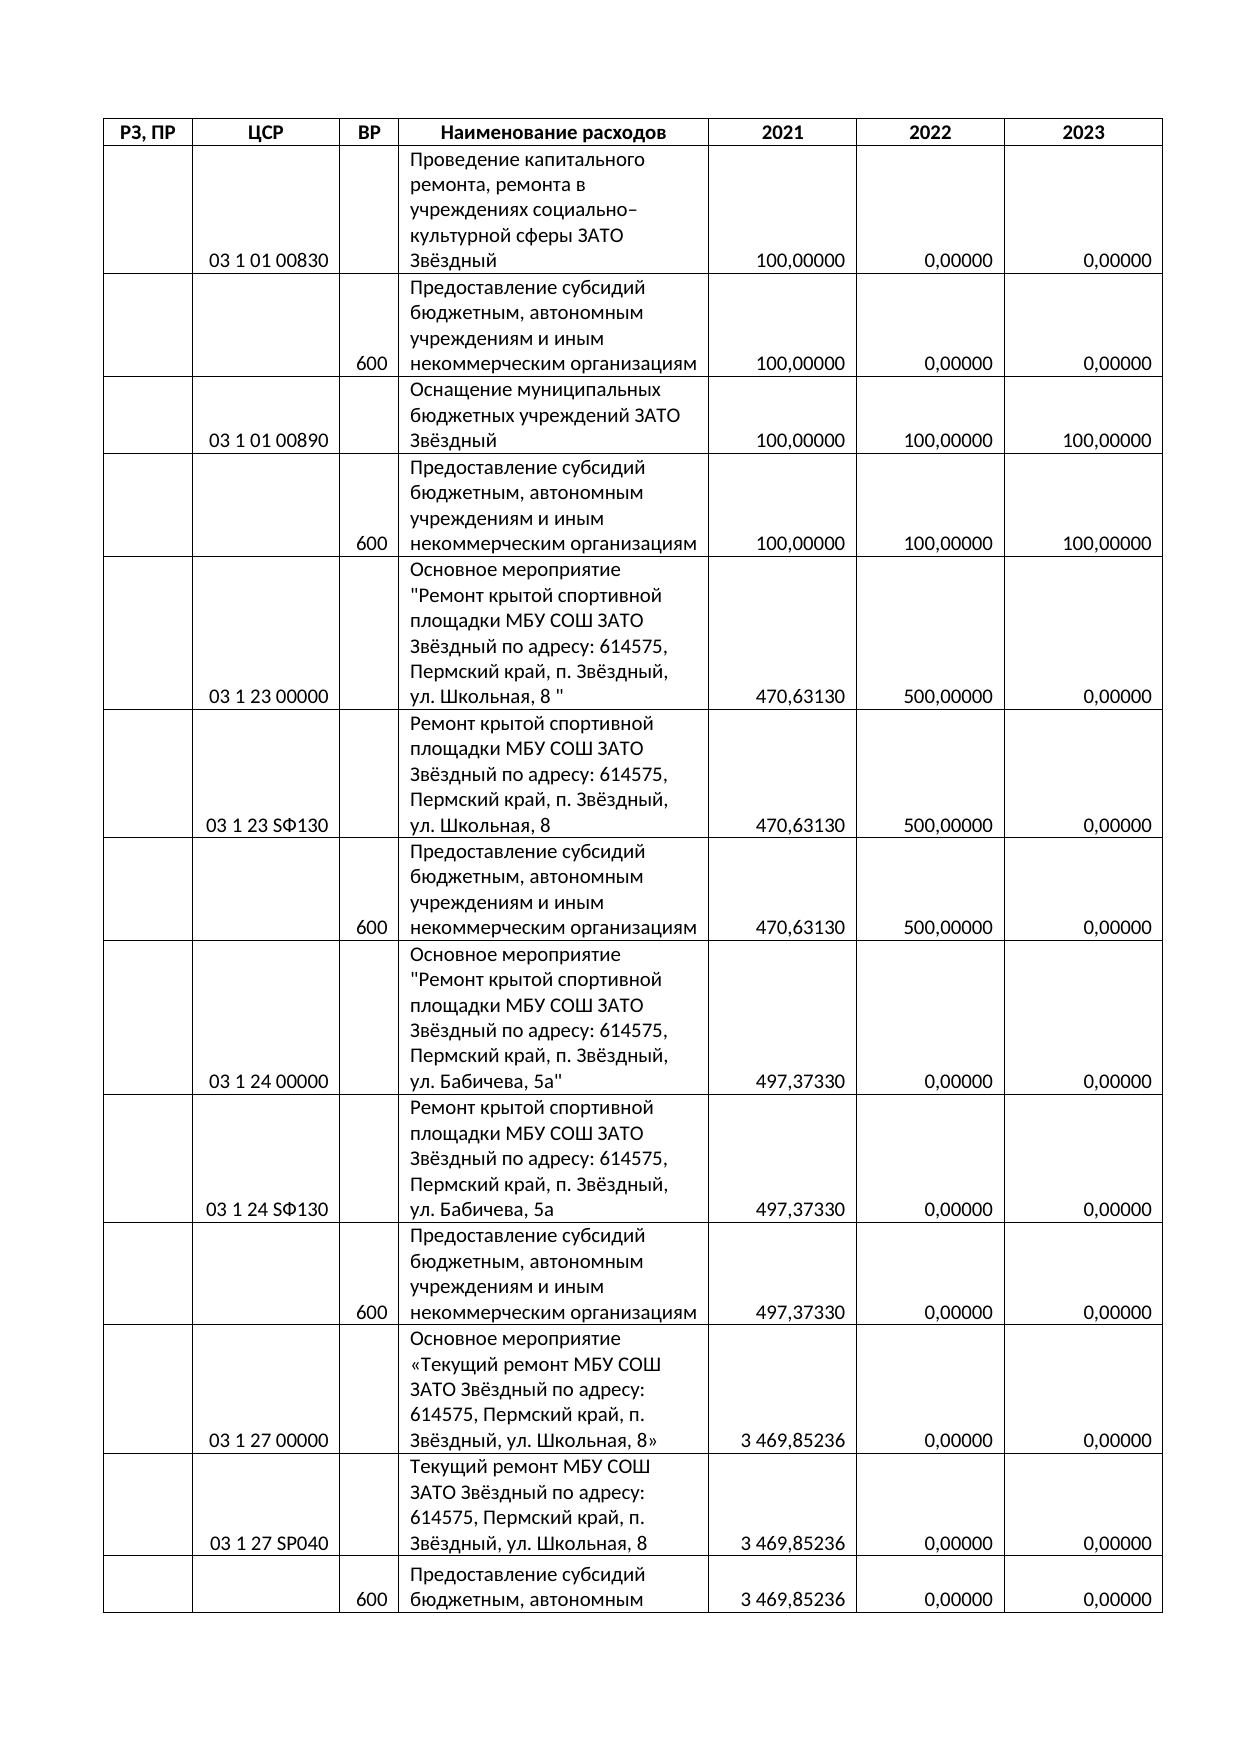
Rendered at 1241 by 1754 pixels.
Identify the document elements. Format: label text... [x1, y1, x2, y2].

table_cell Текущий ремонт МБУ СОШ ЗАТО Звёздный по адресу: 614575, Пермский край, п. Звёздный, ул. Школьная, 8 [399, 1454, 708, 1555]
table_cell [340, 377, 398, 453]
table_cell Основное мероприятие "Ремонт крытой спортивной площадки МБУ СОШ ЗАТО Звёздный по адресу: 614575, Пермский край, п. Звёздный, ул. Бабичева, 5а" [399, 941, 708, 1093]
table_cell 3 469,85236 [709, 1325, 856, 1452]
table_cell [104, 941, 192, 1093]
table_cell 0,00000 [1005, 274, 1162, 376]
table_cell 0,00000 [857, 1325, 1004, 1452]
table_cell 0,00000 [1005, 1325, 1162, 1452]
table_header ВР [340, 119, 398, 145]
table_cell 0,00000 [857, 146, 1004, 273]
table_cell 100,00000 [709, 274, 856, 376]
table_cell Ремонт крытой спортивной площадки МБУ СОШ ЗАТО Звёздный по адресу: 614575, Пермский край, п. Звёздный, ул. Школьная, 8 [399, 710, 708, 837]
table_cell 03 1 24 00000 [193, 941, 339, 1093]
table_cell 0,00000 [1005, 146, 1162, 273]
table_cell 500,00000 [857, 710, 1004, 837]
table_cell [104, 274, 192, 376]
table_cell [104, 838, 192, 940]
table_cell 497,37330 [709, 1095, 856, 1222]
table_cell [340, 941, 398, 1093]
table_cell Предоставление субсидий бюджетным, автономным учреждениям и иным некоммерческим организациям [399, 454, 708, 556]
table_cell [399, 1556, 708, 1612]
table_cell [104, 1454, 192, 1555]
table_cell 100,00000 [1005, 454, 1162, 556]
table_cell [104, 1325, 192, 1452]
table_cell 03 1 23 00000 [193, 557, 339, 709]
table_cell [104, 454, 192, 556]
table_cell [340, 710, 398, 837]
table_cell Предоставление субсидий бюджетным, автономным учреждениям и иным некоммерческим организациям [399, 838, 708, 940]
table_cell [104, 377, 192, 453]
table_cell [193, 1223, 339, 1324]
table_cell 0,00000 [857, 941, 1004, 1093]
table_cell 497,37330 [709, 941, 856, 1093]
table_cell [340, 1325, 398, 1452]
table_cell [193, 454, 339, 556]
table_header 2022 [857, 119, 1004, 145]
table_cell [104, 1223, 192, 1324]
table_cell [193, 274, 339, 376]
table_header ЦСР [193, 119, 339, 145]
table_cell 600 [340, 274, 398, 376]
table_cell Предоставление субсидий бюджетным, автономным учреждениям и иным некоммерческим организациям [399, 274, 708, 376]
table_cell 0,00000 [1005, 941, 1162, 1093]
table_cell 0,00000 [1005, 710, 1162, 837]
table_cell 0,00000 [1005, 1556, 1162, 1612]
table_cell 0,00000 [1005, 1223, 1162, 1324]
table_cell 100,00000 [857, 454, 1004, 556]
table_cell 03 1 24 SФ130 [193, 1095, 339, 1222]
table_cell 100,00000 [709, 454, 856, 556]
table_cell 0,00000 [857, 1556, 1004, 1612]
table_cell 500,00000 [857, 557, 1004, 709]
table_cell Ремонт крытой спортивной площадки МБУ СОШ ЗАТО Звёздный по адресу: 614575, Пермский край, п. Звёздный, ул. Бабичева, 5а [399, 1095, 708, 1222]
table_header РЗ, ПР [104, 119, 192, 145]
table_cell [104, 557, 192, 709]
table_cell 0,00000 [1005, 1095, 1162, 1222]
table_cell 600 [340, 1556, 398, 1612]
table_cell Предоставление субсидий бюджетным, автономным учреждениям и иным некоммерческим организациям [399, 1223, 708, 1324]
table_cell 3 469,85236 [709, 1556, 856, 1612]
table_cell [104, 1095, 192, 1222]
table_cell 100,00000 [857, 377, 1004, 453]
table_cell [340, 1454, 398, 1555]
table_cell 03 1 23 SФ130 [193, 710, 339, 837]
table_cell 3 469,85236 [709, 1454, 856, 1555]
table_cell 0,00000 [1005, 557, 1162, 709]
table_cell 03 1 01 00890 [193, 377, 339, 453]
table_header Наименование расходов [399, 119, 708, 145]
table_cell Проведение капитального ремонта, ремонта в учреждениях социально–культурной сферы ЗАТО Звёздный [399, 146, 708, 273]
table_cell 0,00000 [1005, 1454, 1162, 1555]
table_header 2021 [709, 119, 856, 145]
table_cell 497,37330 [709, 1223, 856, 1324]
table_cell [340, 557, 398, 709]
table_cell [104, 1556, 192, 1612]
table_cell 600 [340, 1223, 398, 1324]
table_cell 03 1 27 SP040 [193, 1454, 339, 1555]
table_cell 0,00000 [1005, 838, 1162, 940]
table_cell 600 [340, 838, 398, 940]
table_cell 470,63130 [709, 557, 856, 709]
table_cell 600 [340, 454, 398, 556]
table_cell 100,00000 [1005, 377, 1162, 453]
table_cell 470,63130 [709, 838, 856, 940]
table_cell Оснащение муниципальных бюджетных учреждений ЗАТО Звёздный [399, 377, 708, 453]
table_cell [340, 1095, 398, 1222]
table_cell 500,00000 [857, 838, 1004, 940]
table_cell 03 1 01 00830 [193, 146, 339, 273]
table_cell Основное мероприятие "Ремонт крытой спортивной площадки МБУ СОШ ЗАТО Звёздный по адресу: 614575, Пермский край, п. Звёздный, ул. Школьная, 8 " [399, 557, 708, 709]
table_cell [104, 146, 192, 273]
table_cell 03 1 27 00000 [193, 1325, 339, 1452]
table_cell [193, 838, 339, 940]
table_cell 0,00000 [857, 1095, 1004, 1222]
table_cell [104, 710, 192, 837]
table_cell 470,63130 [709, 710, 856, 837]
table_cell [193, 1556, 339, 1612]
table_cell [340, 146, 398, 273]
table_cell 0,00000 [857, 1223, 1004, 1324]
table_cell Основное мероприятие «Текущий ремонт МБУ СОШ ЗАТО Звёздный по адресу: 614575, Пермский край, п. Звёздный, ул. Школьная, 8» [399, 1325, 708, 1452]
table_cell 100,00000 [709, 146, 856, 273]
table_header 2023 [1005, 119, 1162, 145]
table_cell 0,00000 [857, 1454, 1004, 1555]
table_cell 100,00000 [709, 377, 856, 453]
table_cell 0,00000 [857, 274, 1004, 376]
